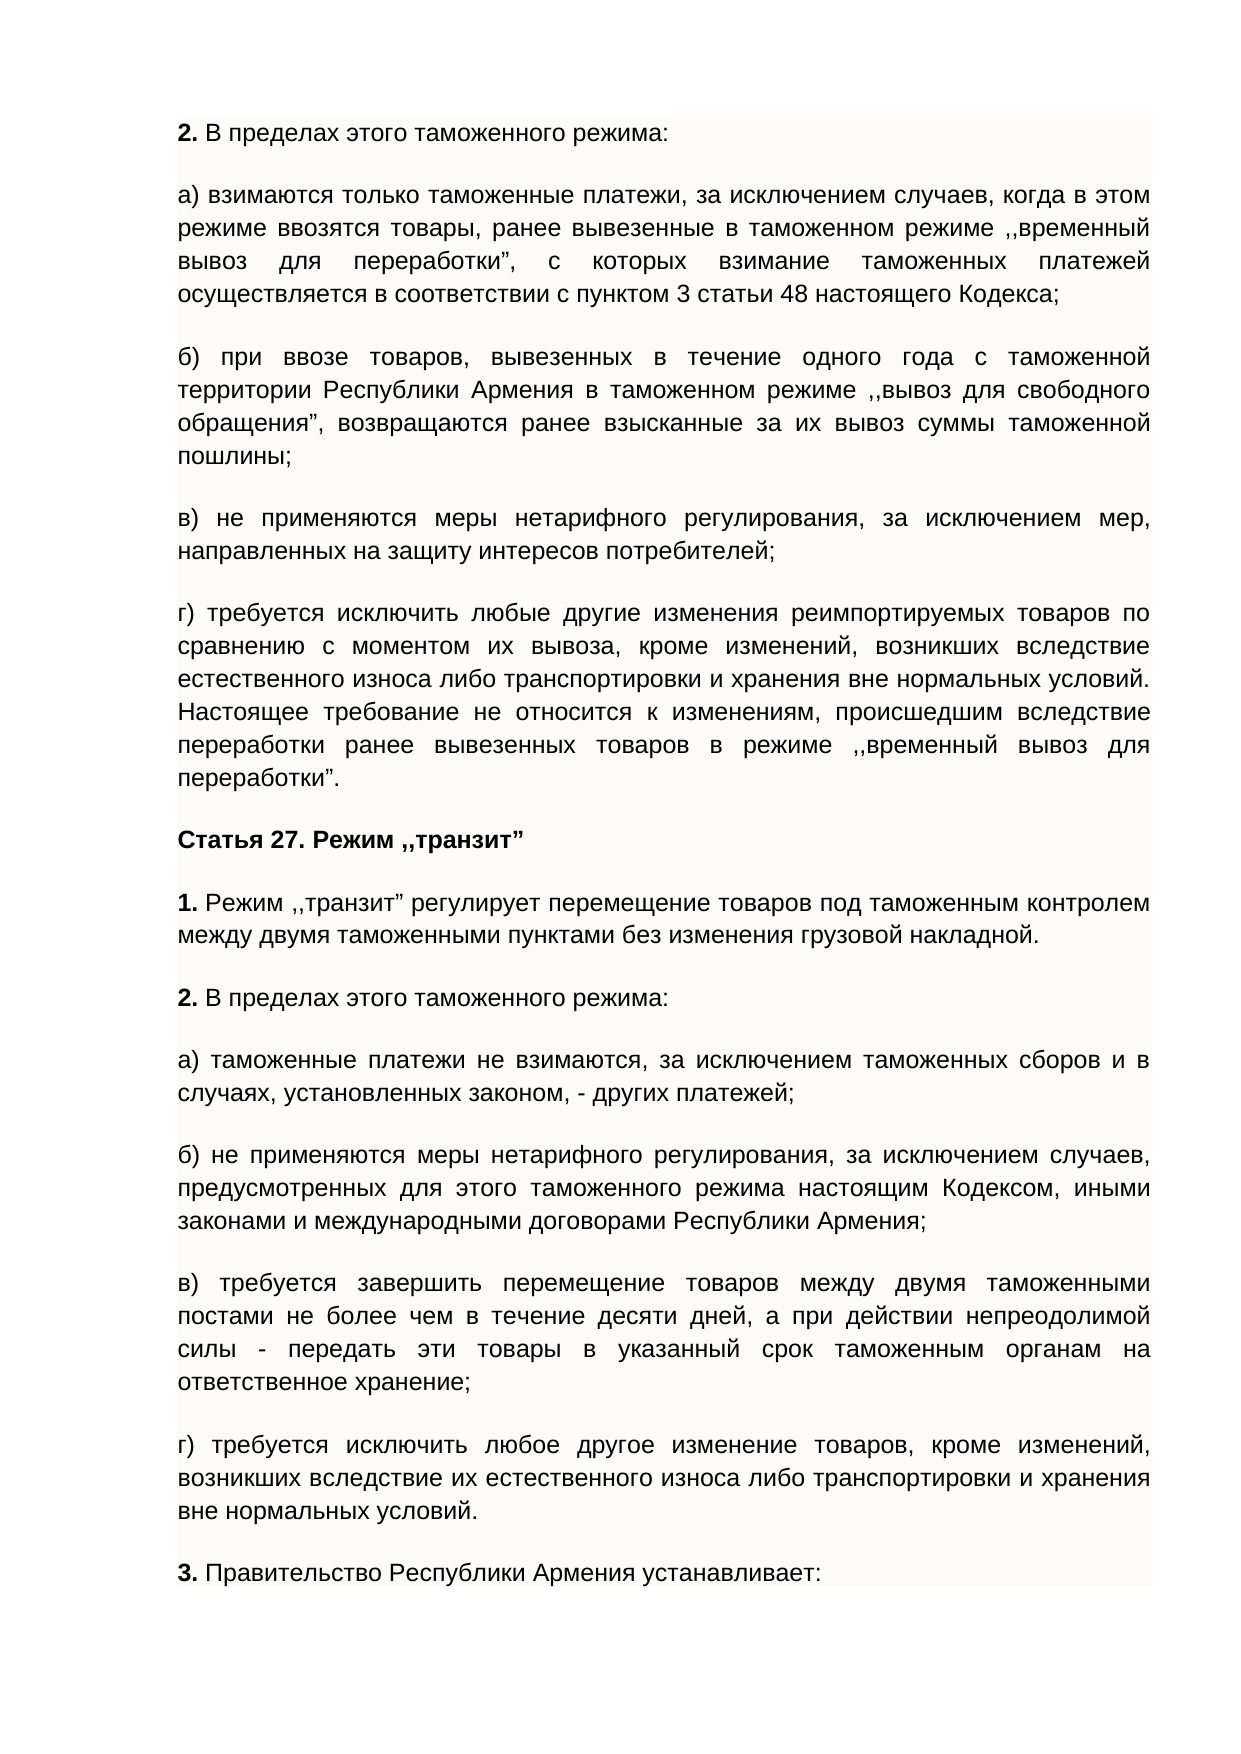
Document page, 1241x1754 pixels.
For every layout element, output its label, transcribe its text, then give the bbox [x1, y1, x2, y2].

text Статья 27. Режим ,,транзит” [177, 825, 1152, 854]
text а) взимаются только таможенные платежи, за исключением случаев, когда в этом режиме ввозятся товары, ранее вывезенные в таможенном режиме ,,временный вывоз для переработки”, с которых взимание таможенных платежей осуществляется в соответствии с пунктом 3 статьи 48 настоящего Кодекса; [177, 180, 1152, 308]
text 3. Правительство Республики Армения устанавливает: [177, 1558, 1152, 1587]
text в) требуется завершить перемещение товаров между двумя таможенными постами не более чем в течение десяти дней, а при действии непреодолимой силы - передать эти товары в указанный срок таможенным органам на ответственное хранение; [177, 1268, 1152, 1396]
text 2. В пределах этого таможенного режима: [177, 118, 1152, 147]
text б) при ввозе товаров, вывезенных в течение одного года с таможенной территории Республики Армения в таможенном режиме ,,вывоз для свободного обращения”, возвращаются ранее взысканные за их вывоз суммы таможенной пошлины; [177, 342, 1152, 469]
text г) требуется исключить любые другие изменения реимпортируемых товаров по сравнению с моментом их вывоза, кроме изменений, возникших вследствие естественного износа либо транспортировки и хранения вне нормальных условий. Настоящее требование не относится к изменениям, происшедшим вследствие переработки ранее вывезенных товаров в режиме ,,временный вывоз для переработки”. [177, 598, 1152, 792]
text а) таможенные платежи не взимаются, за исключением таможенных сборов и в случаях, установленных законом, - других платежей; [177, 1045, 1152, 1107]
text 2. В пределах этого таможенного режима: [177, 983, 1152, 1011]
text в) не применяются меры нетарифного регулирования, за исключением мер, направленных на защиту интересов потребителей; [177, 503, 1152, 564]
text 1. Режим ,,транзит” регулирует перемещение товаров под таможенным контролем между двумя таможенными пунктами без изменения грузовой накладной. [177, 887, 1152, 949]
text г) требуется исключить любое другое изменение товаров, кроме изменений, возникших вследствие их естественного износа либо транспортировки и хранения вне нормальных условий. [177, 1429, 1152, 1524]
text б) не применяются меры нетарифного регулирования, за исключением случаев, предусмотренных для этого таможенного режима настоящим Кодексом, иными законами и международными договорами Республики Армения; [177, 1140, 1152, 1235]
